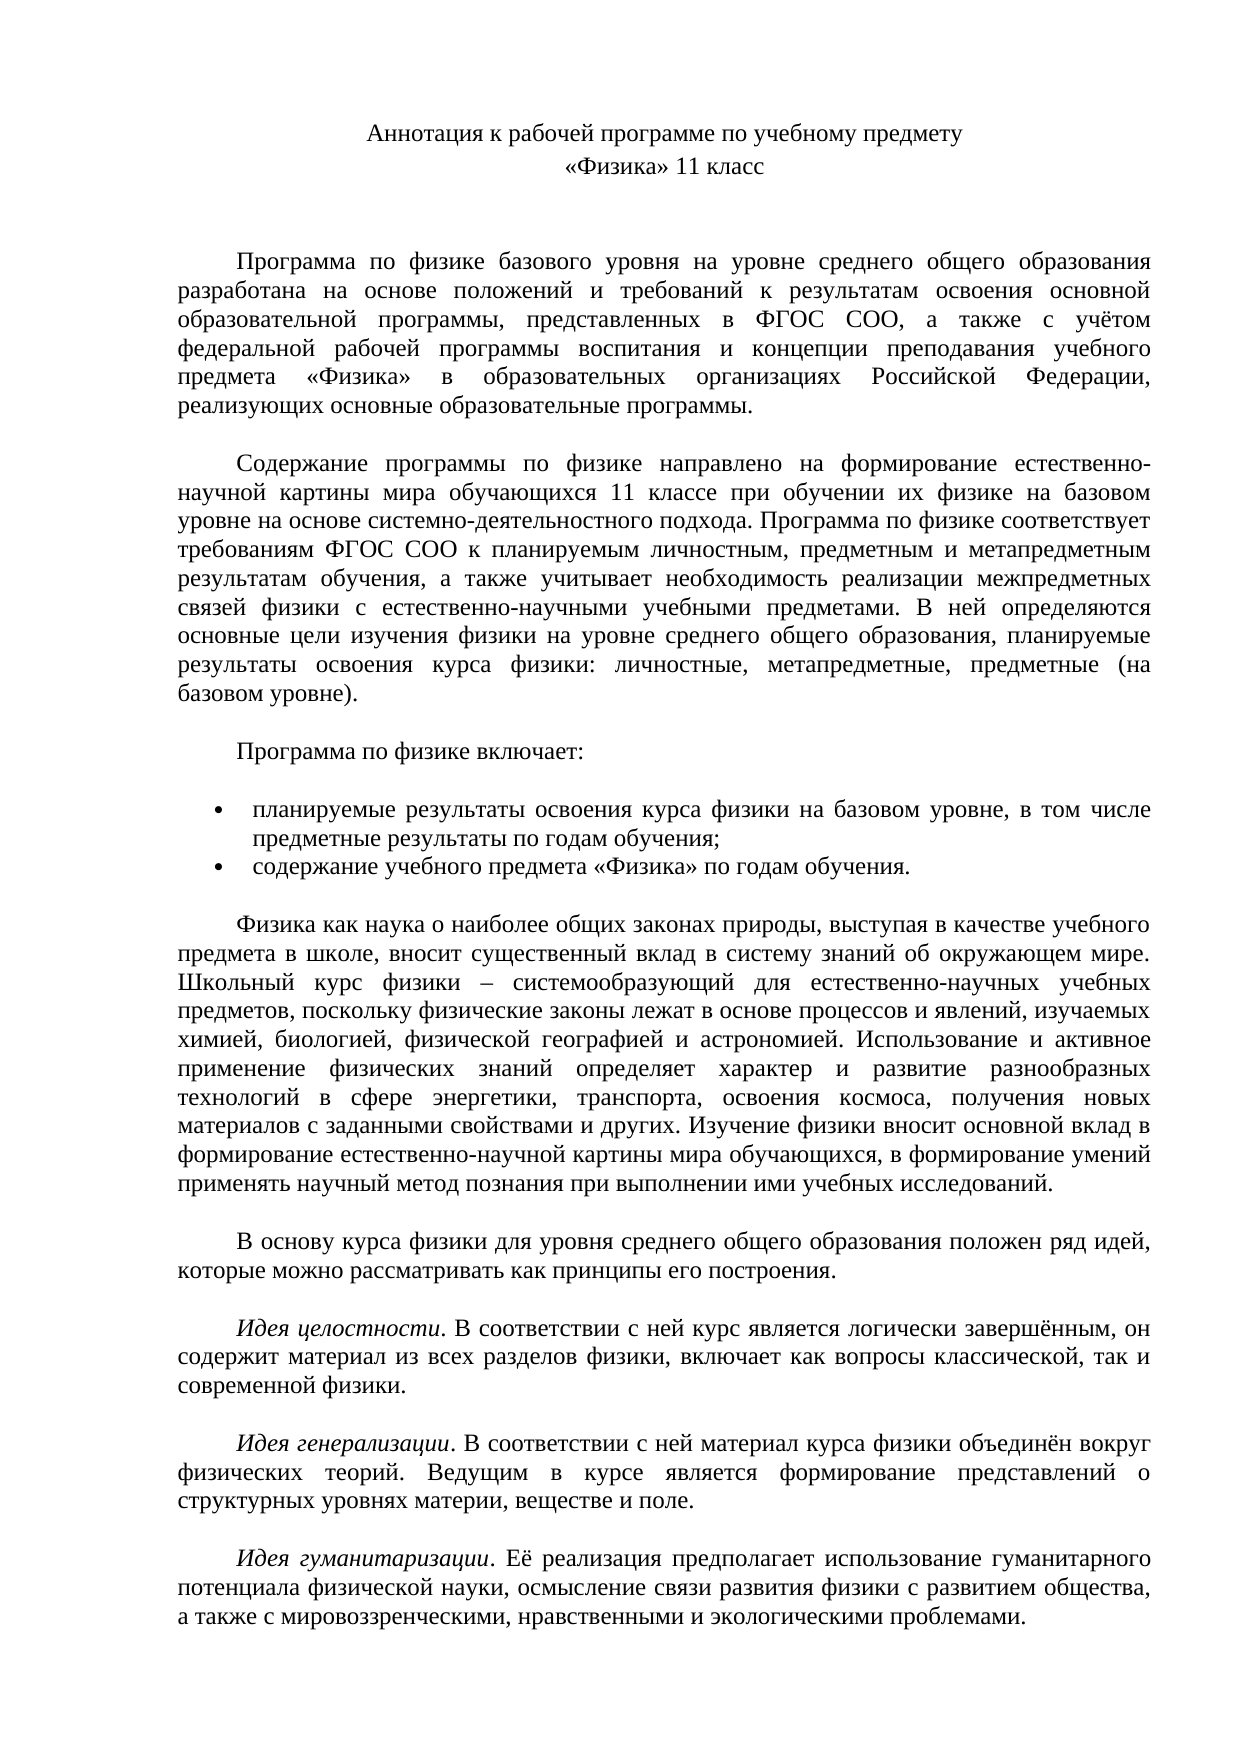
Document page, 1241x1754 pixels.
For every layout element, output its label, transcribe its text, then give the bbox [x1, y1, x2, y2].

list планируемые результаты освоения курса физики на базовом уровне, в том числе предметные результаты по годам обучения; [215, 794, 1152, 851]
text В основу курса физики для уровня среднего общего образования положен ряд идей, которые можно рассматривать как принципы его построения. [177, 1226, 1152, 1283]
text Аннотация к рабочей программе по учебному предмету [177, 118, 1152, 147]
text Идея целостности. В соответствии с ней курс является логически завершённым, он содержит материал из всех разделов физики, включает как вопросы классической, так и современной физики. [177, 1313, 1152, 1399]
text Идея генерализации. В соответствии с ней материал курса физики объединён вокруг физических теорий. Ведущим в курсе является формирование представлений о структурных уровнях материи, веществе и поле. [177, 1428, 1152, 1514]
text Содержание программы по физике направлено на формирование естественно-научной картины мира обучающихся 11 классе при обучении их физике на базовом уровне на основе системно-деятельностного подхода. Программа по физике соответствует требованиям ФГОС СОО к планируемым личностным, предметным и метапредметным результатам обучения, а также учитывает необходимость реализации межпредметных связей физики с естественно-научными учебными предметами. В ней определяются основные цели изучения физики на уровне среднего общего образования, планируемые результаты освоения курса физики: личностные, метапредметные, предметные (на базовом уровне). [177, 448, 1152, 707]
text Программа по физике включает: [177, 736, 1152, 765]
text Программа по физике базового уровня на уровне среднего общего образования разработана на основе положений и требований к результатам освоения основной образовательной программы, представленных в ФГОС СОО, а также с учётом федеральной рабочей программы воспитания и концепции преподавания учебного предмета «Физика» в образовательных организациях Российской Федерации, реализующих основные образовательные программы. [177, 246, 1152, 419]
text «Физика» 11 класс [177, 151, 1152, 180]
text Физика как наука о наиболее общих законах природы, выступая в качестве учебного предмета в школе, вносит существенный вклад в систему знаний об окружающем мире. Школьный курс физики – системообразующий для естественно-научных учебных предметов, поскольку физические законы лежат в основе процессов и явлений, изучаемых химией, биологией, физической географией и астрономией. Использование и активное применение физических знаний определяет характер и развитие разнообразных технологий в сфере энергетики, транспорта, освоения космоса, получения новых материалов с заданными свойствами и других. Изучение физики вносит основной вклад в формирование естественно-научной картины мира обучающихся, в формирование умений применять научный метод познания при выполнении ими учебных исследований. [177, 909, 1152, 1197]
list содержание учебного предмета «Физика» по годам обучения. [215, 851, 1152, 880]
text Идея гуманитаризации. Её реализация предполагает использование гуманитарного потенциала физической науки, осмысление связи развития физики с развитием общества, а также с мировоззренческими, нравственными и экологическими проблемами. [177, 1543, 1152, 1630]
